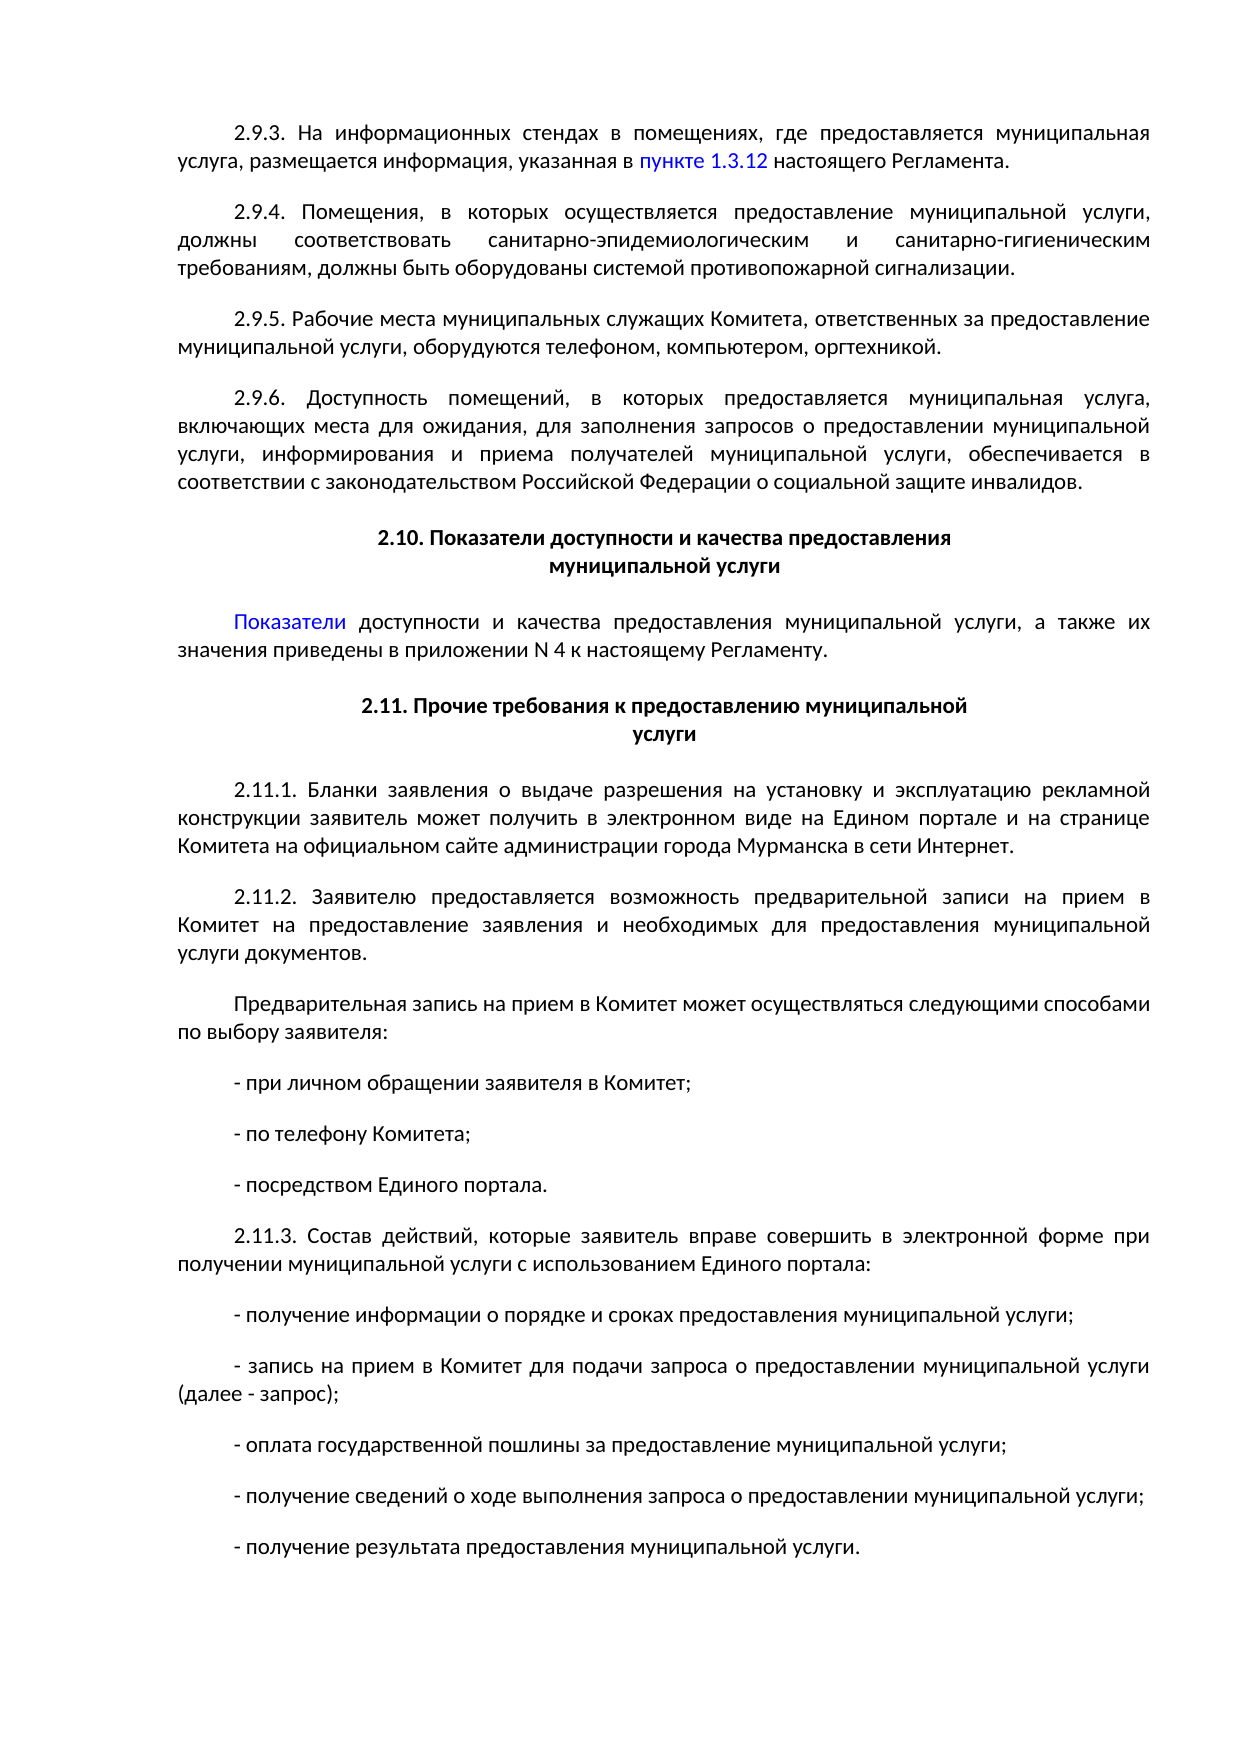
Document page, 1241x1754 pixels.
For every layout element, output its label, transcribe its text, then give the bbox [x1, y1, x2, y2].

text 2.9.4. Помещения, в которых осуществляется предоставление муниципальной услуги, должны соответствовать санитарно-эпидемиологическим и санитарно-гигиеническим требованиям, должны быть оборудованы системой противопожарной сигнализации. [177, 197, 1152, 281]
text 2.9.5. Рабочие места муниципальных служащих Комитета, ответственных за предоставление муниципальной услуги, оборудуются телефоном, компьютером, оргтехникой. [177, 304, 1152, 360]
title услуги [177, 719, 1152, 747]
text Показатели доступности и качества предоставления муниципальной услуги, а также их значения приведены в приложении N 4 к настоящему Регламенту. [177, 607, 1152, 663]
title 2.10. Показатели доступности и качества предоставления [177, 523, 1152, 551]
text - при личном обращении заявителя в Комитет; [177, 1068, 1152, 1096]
text - по телефону Комитета; [177, 1119, 1152, 1147]
text - оплата государственной пошлины за предоставление муниципальной услуги; [177, 1430, 1152, 1458]
title 2.11. Прочие требования к предоставлению муниципальной [177, 691, 1152, 719]
title муниципальной услуги [177, 551, 1152, 579]
text - получение сведений о ходе выполнения запроса о предоставлении муниципальной услуги; [177, 1481, 1152, 1509]
text 2.11.2. Заявителю предоставляется возможность предварительной записи на прием в Комитет на предоставление заявления и необходимых для предоставления муниципальной услуги документов. [177, 882, 1152, 966]
text 2.11.3. Состав действий, которые заявитель вправе совершить в электронной форме при получении муниципальной услуги с использованием Единого портала: [177, 1221, 1152, 1277]
text - запись на прием в Комитет для подачи запроса о предоставлении муниципальной услуги (далее - запрос); [177, 1351, 1152, 1407]
text 2.11.1. Бланки заявления о выдаче разрешения на установку и эксплуатацию рекламной конструкции заявитель может получить в электронном виде на Едином портале и на странице Комитета на официальном сайте администрации города Мурманска в сети Интернет. [177, 775, 1152, 859]
text 2.9.3. На информационных стендах в помещениях, где предоставляется муниципальная услуга, размещается информация, указанная в пункте 1.3.12 настоящего Регламента. [177, 118, 1152, 174]
text - посредством Единого портала. [177, 1170, 1152, 1198]
text Предварительная запись на прием в Комитет может осуществляться следующими способами по выбору заявителя: [177, 989, 1152, 1045]
text 2.9.6. Доступность помещений, в которых предоставляется муниципальная услуга, включающих места для ожидания, для заполнения запросов о предоставлении муниципальной услуги, информирования и приема получателей муниципальной услуги, обеспечивается в соответствии с законодательством Российской Федерации о социальной защите инвалидов. [177, 383, 1152, 495]
text - получение информации о порядке и сроках предоставления муниципальной услуги; [177, 1300, 1152, 1328]
text - получение результата предоставления муниципальной услуги. [177, 1532, 1152, 1560]
